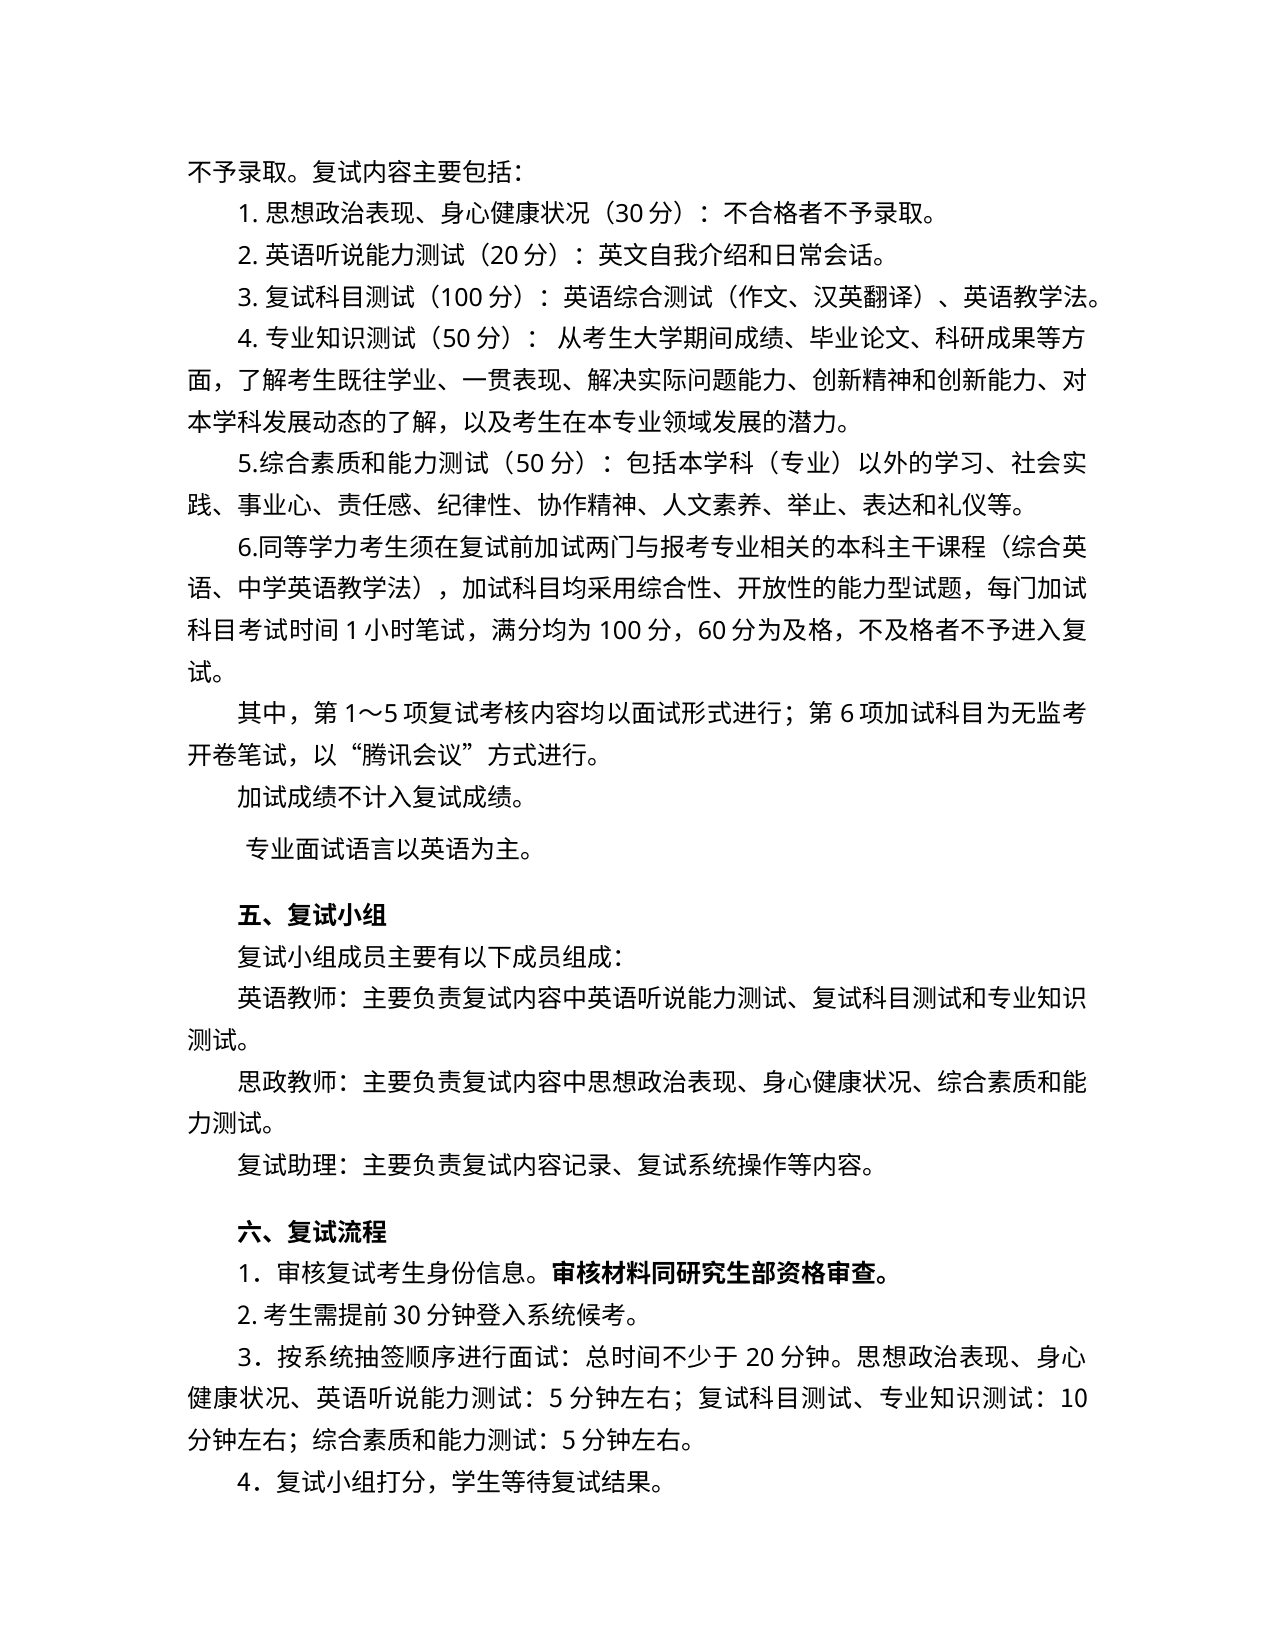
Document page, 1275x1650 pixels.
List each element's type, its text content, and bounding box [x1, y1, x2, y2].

text 2. 考生需提前30分钟登入系统候考。 [187, 1291, 1088, 1333]
text 1．审核复试考生身份信息。审核材料同研究生部资格审查。 [187, 1249, 1088, 1291]
text 英语教师：主要负责复试内容中英语听说能力测试、复试科目测试和专业知识测试。 [187, 974, 1088, 1058]
text 加试成绩不计入复试成绩。 [187, 773, 1088, 814]
text 2. 英语听说能力测试（20分）：英文自我介绍和日常会话。 [187, 231, 1088, 273]
text 3．按系统抽签顺序进行面试：总时间不少于20分钟。思想政治表现、身心健康状况、英语听说能力测试：5分钟左右；复试科目测试、专业知识测试：10分钟左右；综合素质和能力测试：5分钟左右。 [187, 1333, 1088, 1458]
text 4. 专业知识测试（50分）： 从考生大学期间成绩、毕业论文、科研成果等方面，了解考生既往学业、一贯表现、解决实际问题能力、创新精神和创新能力、对本学科发展动态的了解，以及考生在本专业领域发展的潜力。 [187, 314, 1088, 439]
text 五、复试小组 [187, 891, 1088, 933]
text 1. 思想政治表现、身心健康状况（30分）：不合格者不予录取。 [187, 189, 1088, 231]
text 思政教师：主要负责复试内容中思想政治表现、身心健康状况、综合素质和能力测试。 [187, 1058, 1088, 1141]
text 六、复试流程 [187, 1208, 1088, 1249]
text 专业面试语言以英语为主。 [187, 814, 1088, 866]
text 6.同等学力考生须在复试前加试两门与报考专业相关的本科主干课程（综合英语、中学英语教学法），加试科目均采用综合性、开放性的能力型试题，每门加试科目考试时间1小时笔试，满分均为100分，60分为及格，不及格者不予进入复试。 [187, 523, 1088, 689]
text 4．复试小组打分，学生等待复试结果。 [187, 1458, 1088, 1499]
text 5.综合素质和能力测试（50分）：包括本学科（专业）以外的学习、社会实践、事业心、责任感、纪律性、协作精神、人文素养、举止、表达和礼仪等。 [187, 439, 1088, 523]
text 其中，第1～5项复试考核内容均以面试形式进行；第6项加试科目为无监考开卷笔试，以“腾讯会议”方式进行。 [187, 689, 1088, 773]
text 复试助理：主要负责复试内容记录、复试系统操作等内容。 [187, 1141, 1088, 1183]
text 复试小组成员主要有以下成员组成： [187, 933, 1088, 974]
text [187, 148, 1088, 189]
text 3. 复试科目测试（100分）：英语综合测试（作文、汉英翻译）、英语教学法。 [187, 273, 1088, 314]
